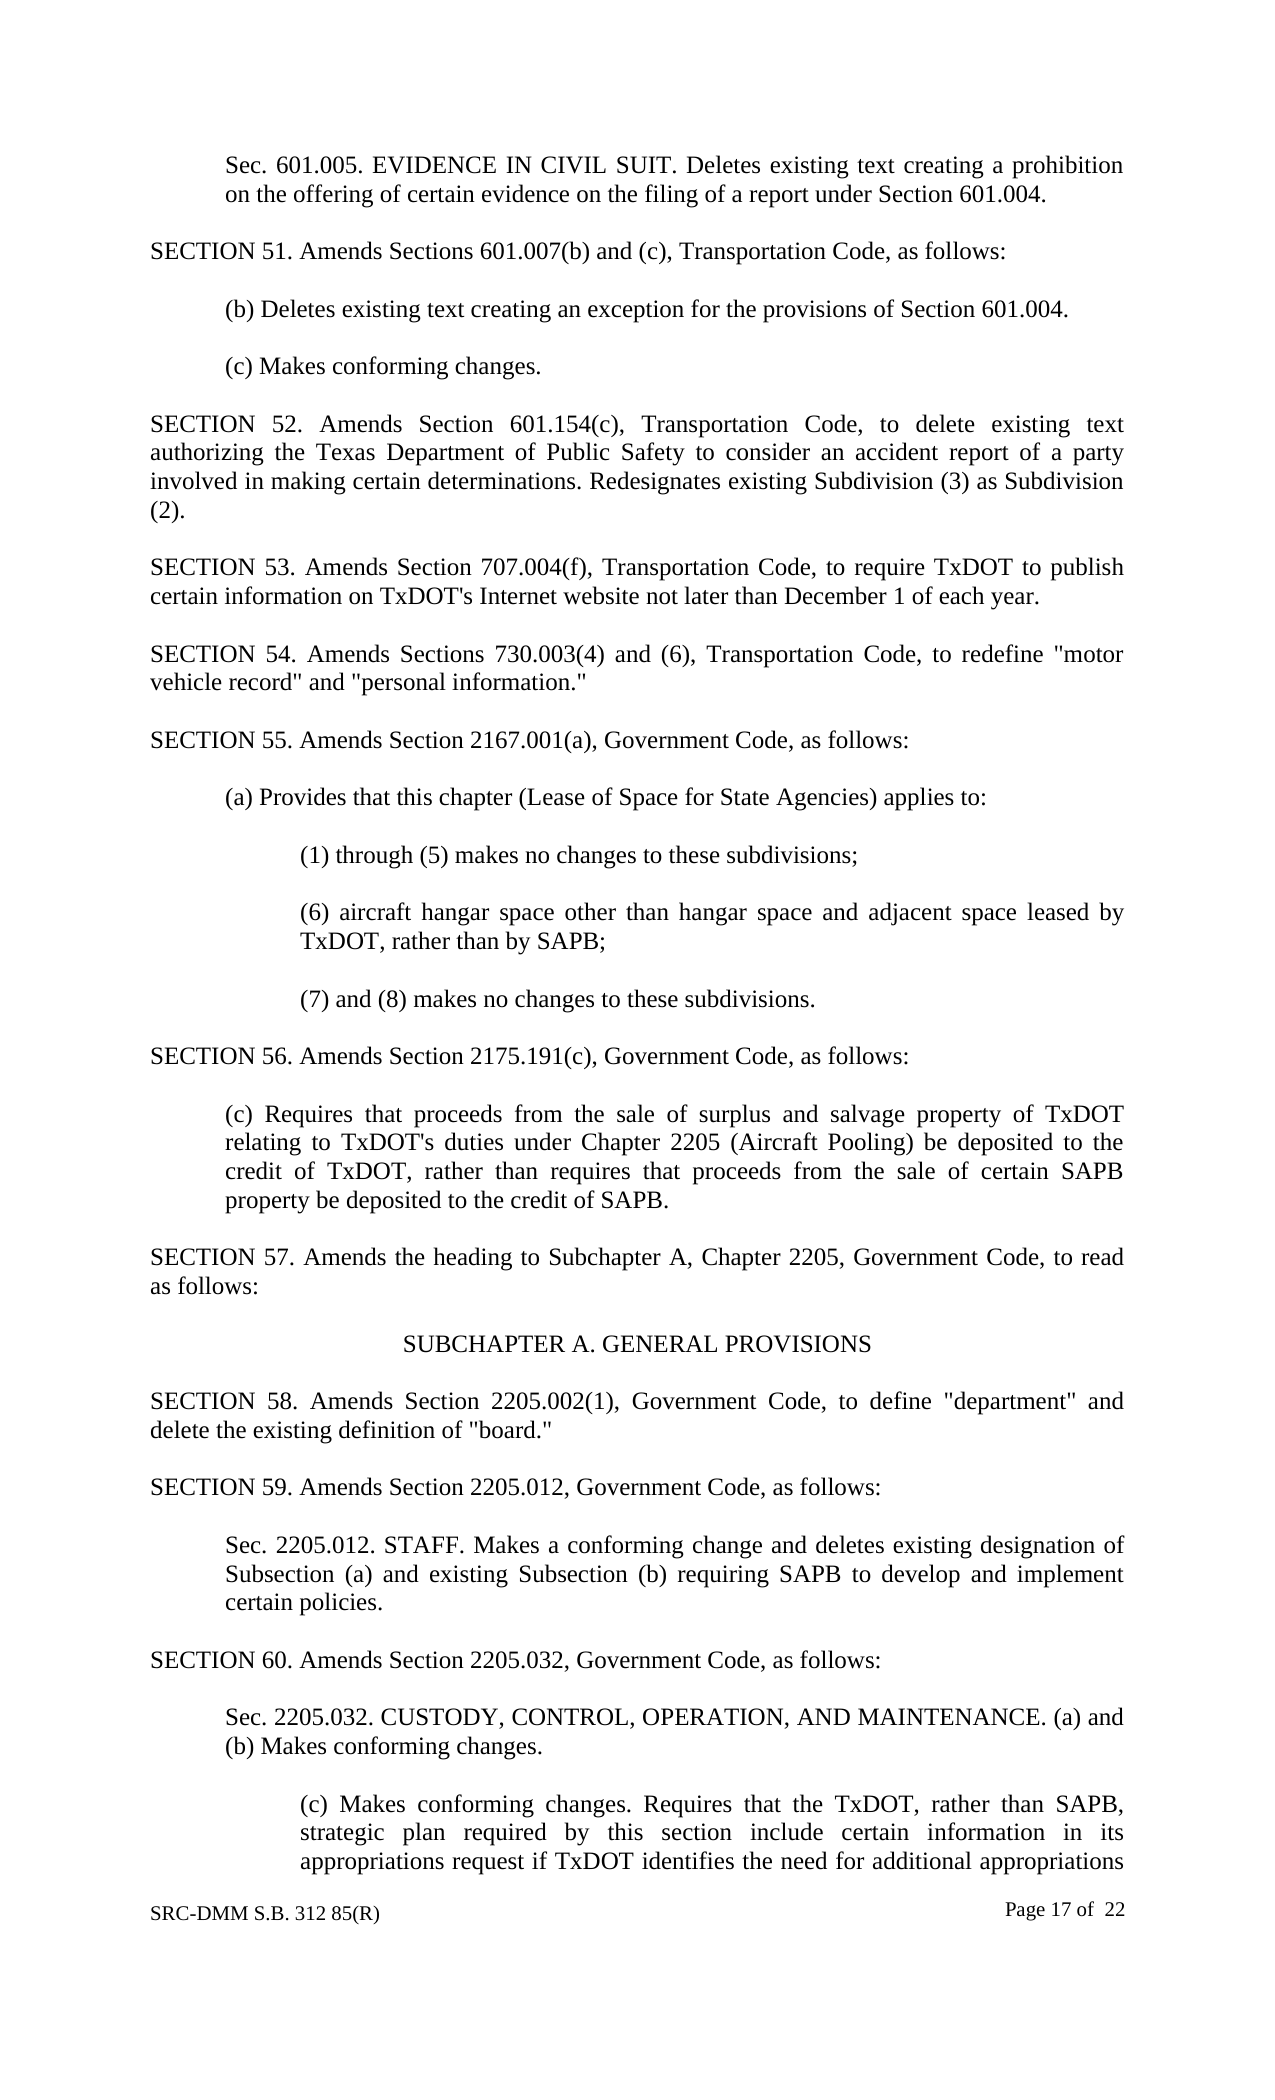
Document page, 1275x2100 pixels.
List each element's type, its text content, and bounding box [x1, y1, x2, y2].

text SECTION 55. Amends Section 2167.001(a), Government Code, as follows: [150, 725, 1125, 754]
text (6) aircraft hangar space other than hangar space and adjacent space leased by TxDOT, rather than by SAPB; [300, 897, 1125, 955]
text SECTION 56. Amends Section 2175.191(c), Government Code, as follows: [150, 1041, 1125, 1070]
text SECTION 57. Amends the heading to Subchapter A, Chapter 2205, Government Code, to read as follows: [150, 1242, 1125, 1300]
text SECTION 53. Amends Section 707.004(f), Transportation Code, to require TxDOT to publish certain information on TxDOT's Internet website not later than December 1 of each year. [150, 552, 1125, 610]
text (1) through (5) makes no changes to these subdivisions; [300, 840, 1125, 869]
text (c) Makes conforming changes. [225, 351, 1125, 380]
text SECTION 60. Amends Section 2205.032, Government Code, as follows: [150, 1645, 1125, 1674]
text (7) and (8) makes no changes to these subdivisions. [300, 984, 1125, 1012]
text SECTION 58. Amends Section 2205.002(1), Government Code, to define "department" and delete the existing definition of "board." [150, 1386, 1125, 1444]
text (a) Provides that this chapter (Lease of Space for State Agencies) applies to: [225, 782, 1125, 811]
text SECTION 59. Amends Section 2205.012, Government Code, as follows: [150, 1472, 1125, 1501]
text Sec. 2205.032. CUSTODY, CONTROL, OPERATION, AND MAINTENANCE. (a) and (b) Makes conforming changes. [225, 1702, 1125, 1760]
text SECTION 52. Amends Section 601.154(c), Transportation Code, to delete existing text authorizing the Texas Department of Public Safety to consider an accident report of a party involved in making certain determinations. Redesignates existing Subdivision (3) as Subdivision (2). [150, 409, 1125, 524]
text Sec. 2205.012. STAFF. Makes a conforming change and deletes existing designation of Subsection (a) and existing Subsection (b) requiring SAPB to develop and implement certain policies. [225, 1530, 1125, 1616]
text (b) Deletes existing text creating an exception for the provisions of Section 601.004. [225, 294, 1125, 322]
text SECTION 51. Amends Sections 601.007(b) and (c), Transportation Code, as follows: [150, 236, 1125, 265]
text (c) Requires that proceeds from the sale of surplus and salvage property of TxDOT relating to TxDOT's duties under Chapter 2205 (Aircraft Pooling) be deposited to the credit of TxDOT, rather than requires that proceeds from the sale of certain SAPB property be deposited to the credit of SAPB. [225, 1099, 1125, 1214]
text Sec. 601.005. EVIDENCE IN CIVIL SUIT. Deletes existing text creating a prohibition on the offering of certain evidence on the filing of a report under Section 601.004. [225, 150, 1125, 207]
text SUBCHAPTER A. GENERAL PROVISIONS [150, 1329, 1125, 1357]
text SECTION 54. Amends Sections 730.003(4) and (6), Transportation Code, to redefine "motor vehicle record" and "personal information." [150, 639, 1125, 696]
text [300, 1789, 1125, 1875]
